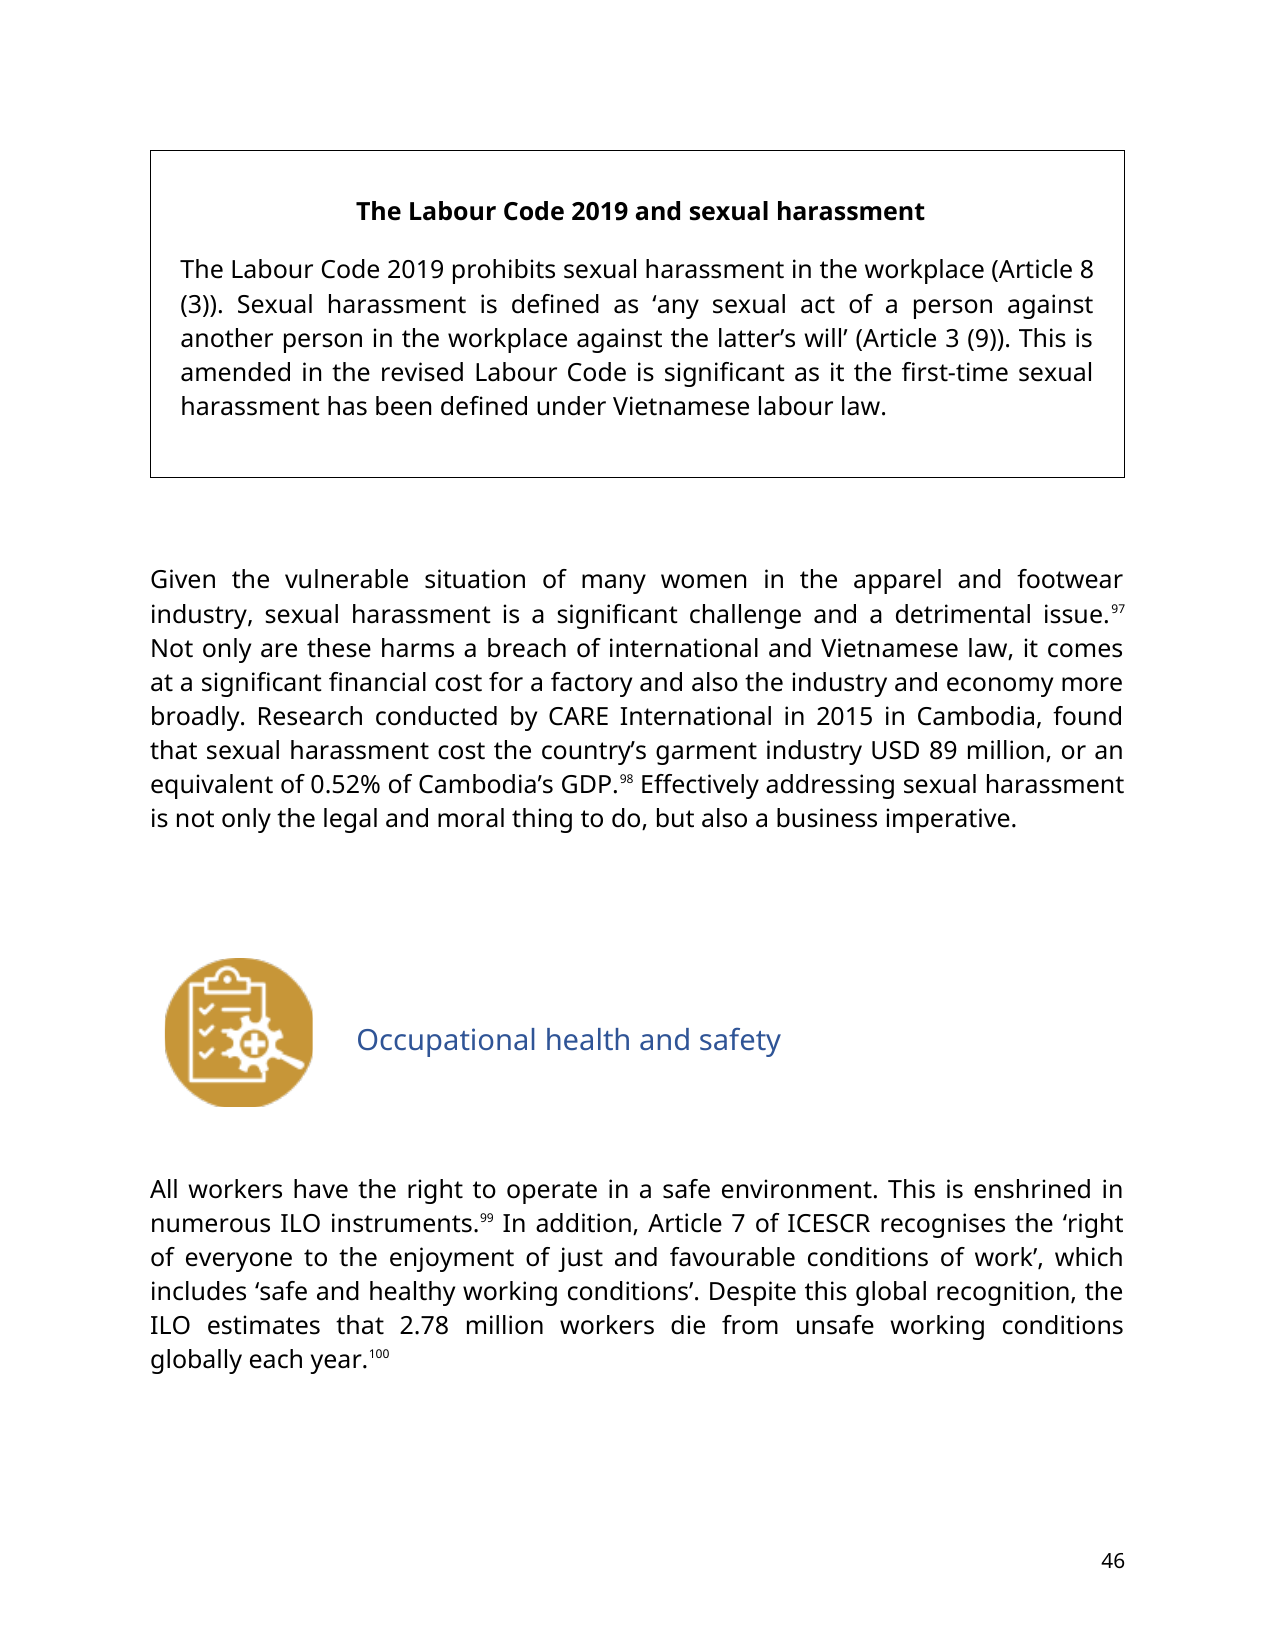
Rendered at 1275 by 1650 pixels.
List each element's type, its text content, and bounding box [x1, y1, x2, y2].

table_header Occupational health and safety [341, 919, 1109, 1146]
table_header [150, 919, 341, 1146]
table_header The Labour Code 2019 and sexual harassment The Labour Code 2019 prohibits sexual harassment in the workplace (Article 8 (3)). Sexual harassment is defined as ‘any sexual act of a person against another person in the workplace against the latter’s will’ (Article 3 (9)). This is amended in the revised Labour Code is significant as it the first-time sexual harassment has been defined under Vietnamese labour law. [151, 151, 1124, 477]
text Given the vulnerable situation of many women in the apparel and footwear industry, sexual harassment is a significant challenge and a detrimental issue. Not only are these harms a breach of international and Vietnamese law, it comes at a significant financial cost for a factory and also the industry and economy more broadly. Research conducted by CARE International in 2015 in Cambodia, found that sexual harassment cost the country’s garment industry USD 89 million, or an equivalent of 0.52% of Cambodia’s GDP. Effectively addressing sexual harassment is not only the legal and moral thing to do, but also a business imperative. [150, 596, 1125, 835]
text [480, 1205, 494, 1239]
text All workers have the right to operate in a safe environment. This is enshrined in numerous ILO instruments. In addition, Article 7 of ICESCR recognises the ‘right of everyone to the enjoyment of just and favourable conditions of work’, which includes ‘safe and healthy working conditions’. Despite this global recognition, the ILO estimates that 2.78 million workers die from unsafe working conditions globally each year. [368, 1342, 1125, 1376]
